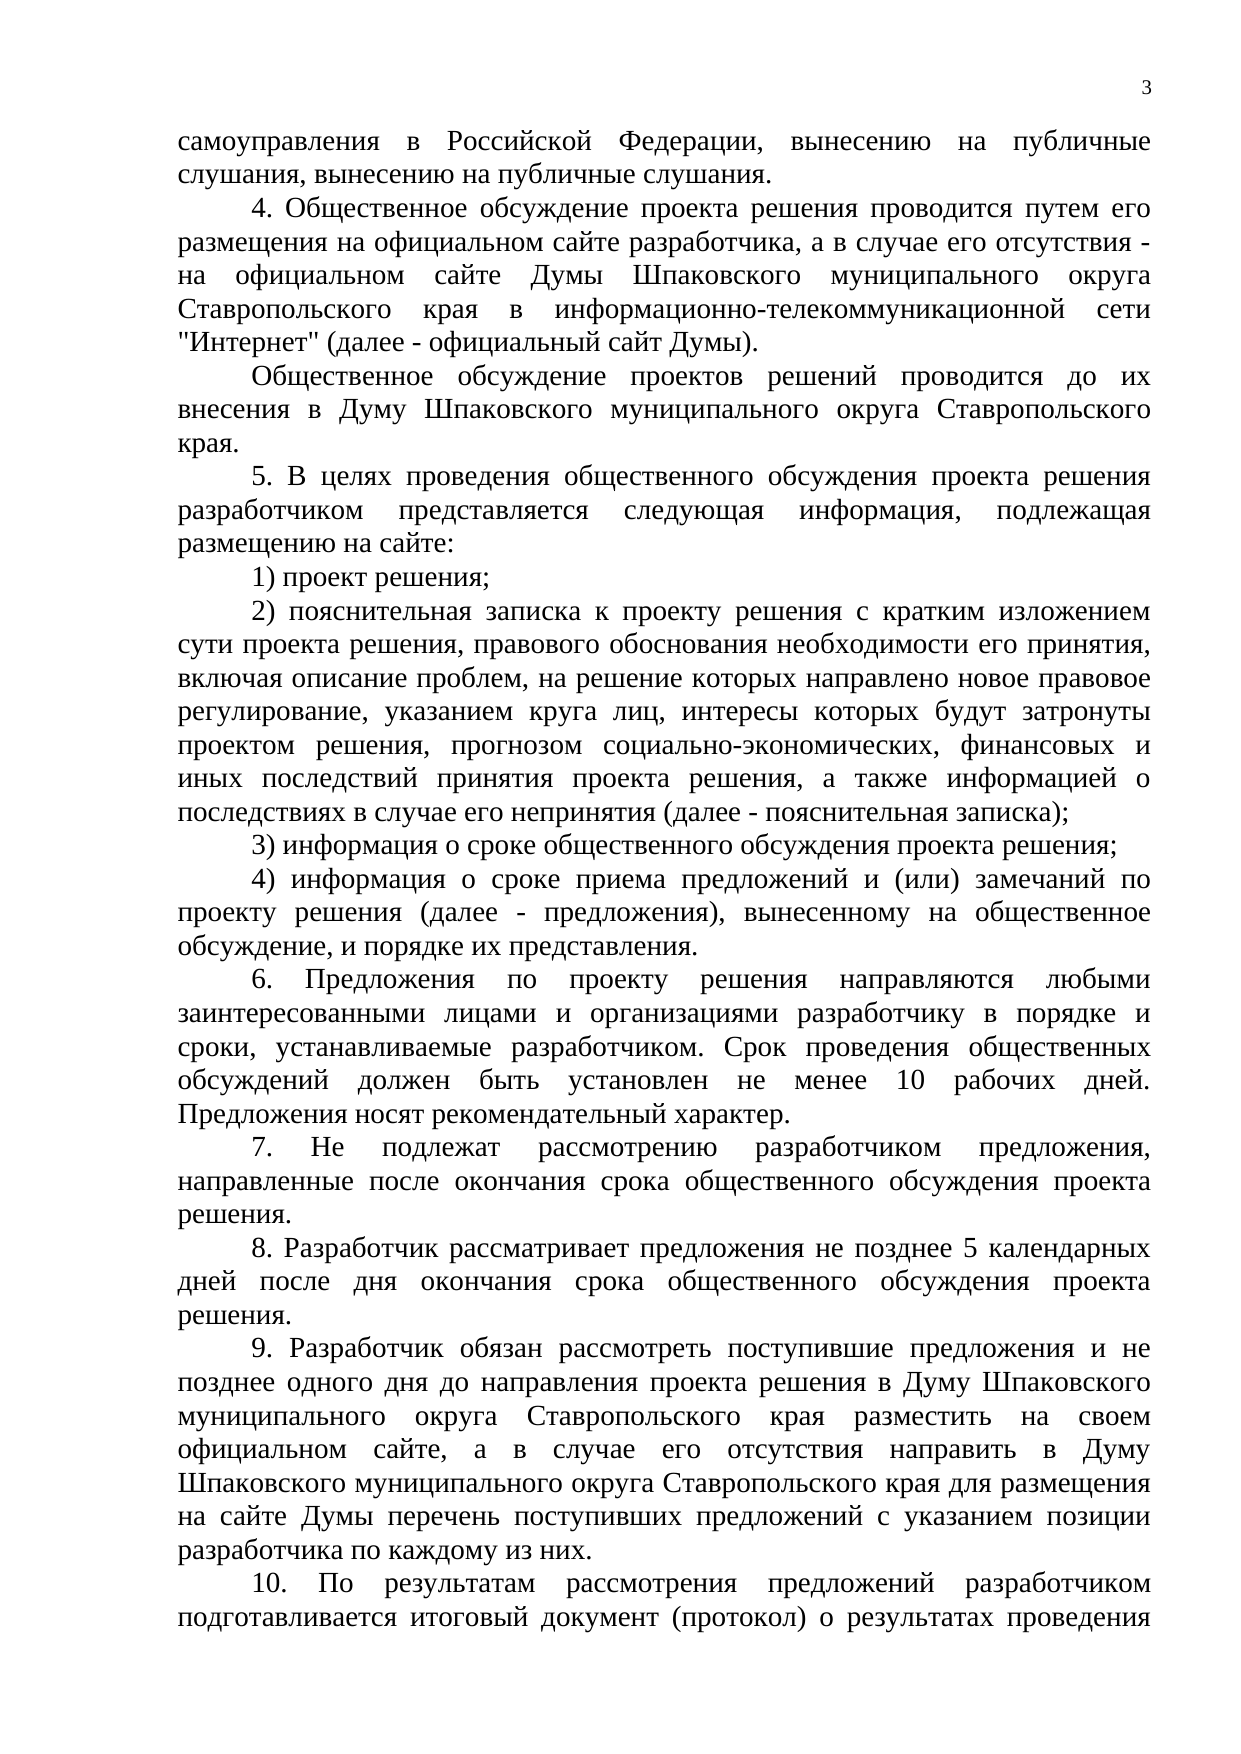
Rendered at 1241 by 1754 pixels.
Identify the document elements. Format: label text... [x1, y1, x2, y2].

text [177, 1565, 1152, 1632]
text 9. Разработчик обязан рассмотреть поступившие предложения и не позднее одного дня до направления проекта решения в Думу Шпаковского муниципального округа Ставропольского края разместить на своем официальном сайте, а в случае его отсутствия направить в Думу Шпаковского муниципального округа Ставропольского края для размещения на сайте Думы перечень поступивших предложений с указанием позиции разработчика по каждому из них. [177, 1331, 1152, 1565]
text 2) пояснительная записка к проекту решения с кратким изложением сути проекта решения, правового обоснования необходимости его принятия, включая описание проблем, на решение которых направлено новое правовое регулирование, указанием круга лиц, интересы которых будут затронуты проектом решения, прогнозом социально-экономических, финансовых и иных последствий принятия проекта решения, а также информацией о последствиях в случае его непринятия (далее - пояснительная записка); [177, 593, 1152, 827]
text 3) информация о сроке общественного обсуждения проекта решения; [177, 827, 1152, 861]
text 4) информация о сроке приема предложений и (или) замечаний по проекту решения (далее - предложения), вынесенному на общественное обсуждение, и порядке их представления. [177, 861, 1152, 962]
text Общественное обсуждение проектов решений проводится до их внесения в Думу Шпаковского муниципального округа Ставропольского края. [177, 358, 1152, 458]
text 1) проект решения; [177, 559, 1152, 593]
text 4. Общественное обсуждение проекта решения проводится путем его размещения на официальном сайте разработчика, а в случае его отсутствия - на официальном сайте Думы Шпаковского муниципального округа Ставропольского края в информационно-телекоммуникационной сети "Интернет" (далее - официальный сайт Думы). [177, 190, 1152, 358]
text 7. Не подлежат рассмотрению разработчиком предложения, направленные после окончания срока общественного обсуждения проекта решения. [177, 1129, 1152, 1230]
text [177, 123, 1152, 190]
text 6. Предложения по проекту решения направляются любыми заинтересованными лицами и организациями разработчику в порядке и сроки, устанавливаемые разработчиком. Срок проведения общественных обсуждений должен быть установлен не менее 10 рабочих дней. Предложения носят рекомендательный характер. [177, 962, 1152, 1129]
text 8. Разработчик рассматривает предложения не позднее 5 календарных дней после дня окончания срока общественного обсуждения проекта решения. [177, 1230, 1152, 1331]
text 5. В целях проведения общественного обсуждения проекта решения разработчиком представляется следующая информация, подлежащая размещению на сайте: [177, 458, 1152, 559]
